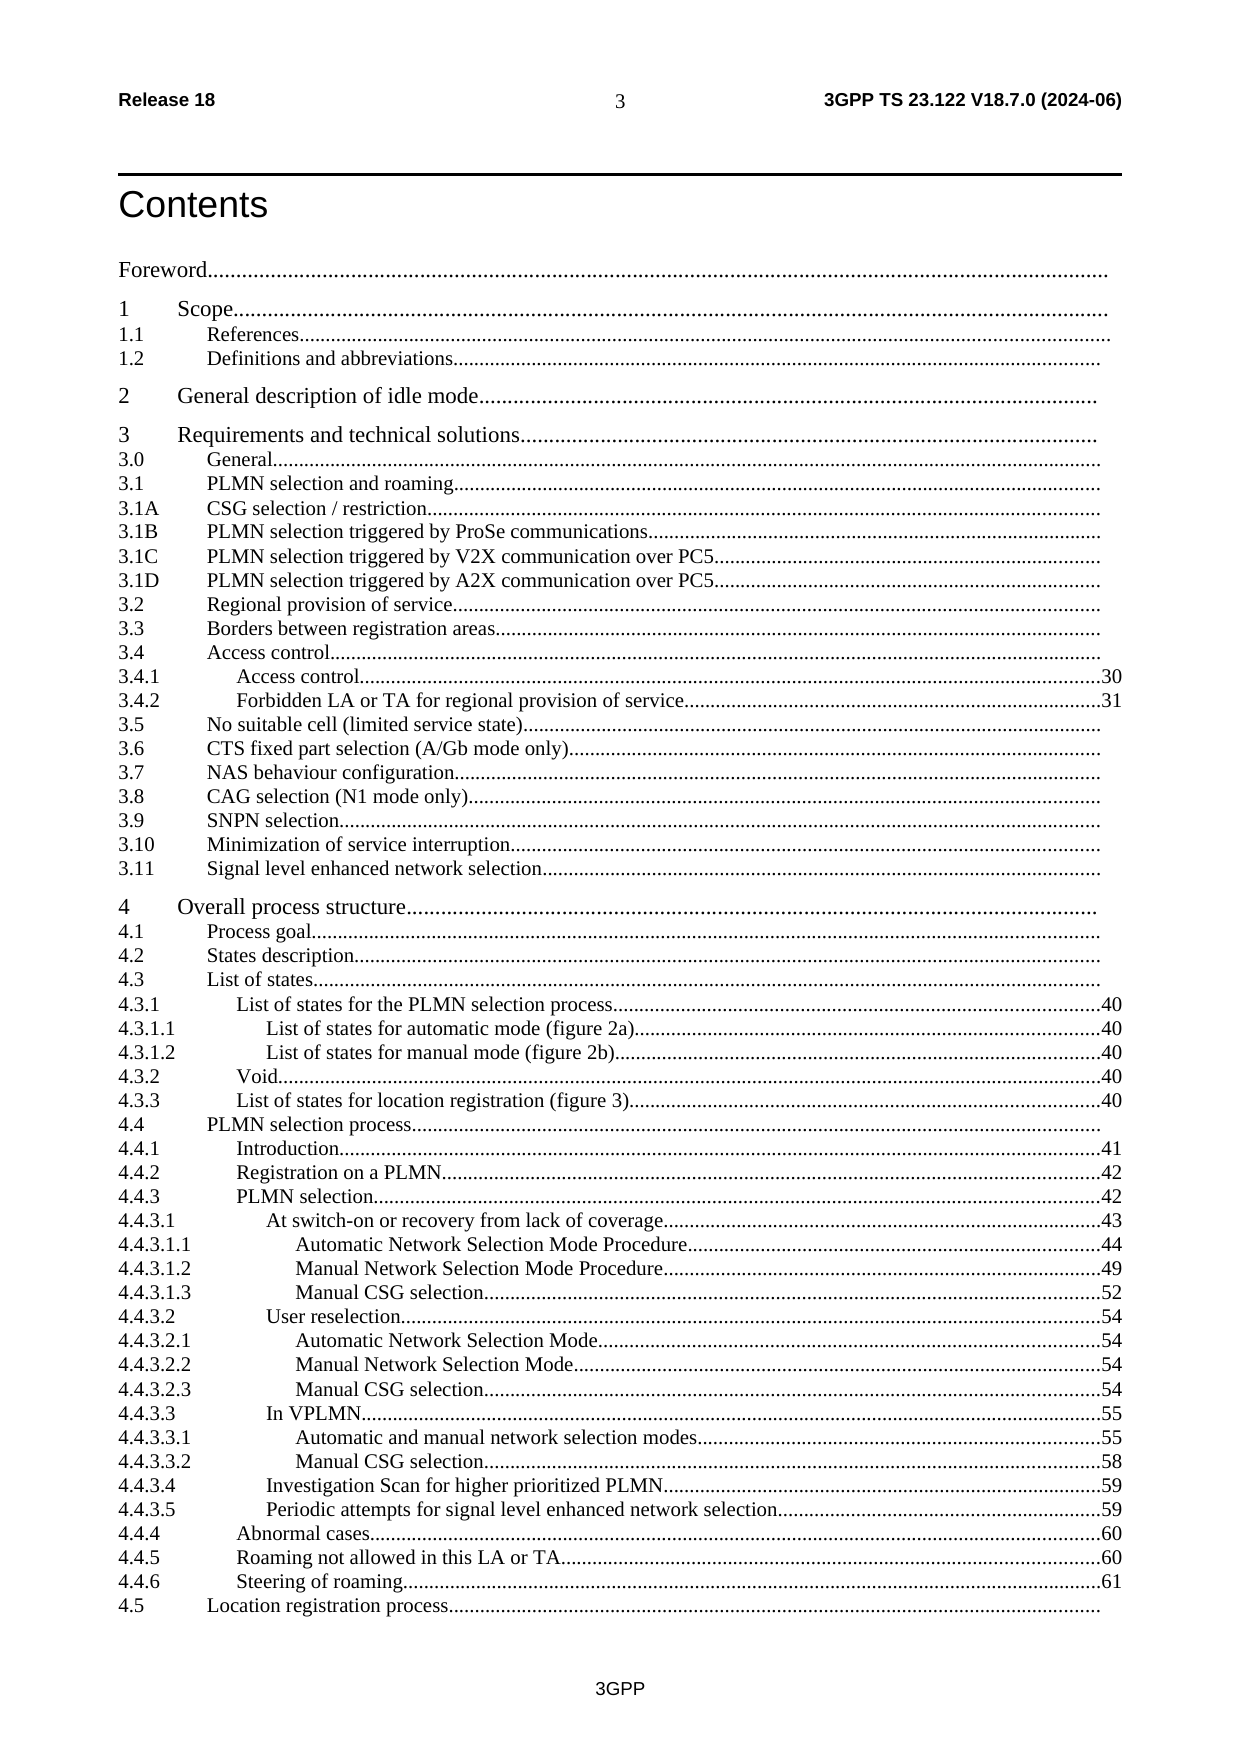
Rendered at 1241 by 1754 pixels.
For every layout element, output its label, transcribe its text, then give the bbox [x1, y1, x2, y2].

text 3.1 PLMN selection and roaming 18 [118, 471, 1078, 495]
text 4 Overall process structure 39 [118, 893, 1078, 919]
text 4.4.3.2.1 Automatic Network Selection Mode 54 [118, 1328, 1122, 1352]
text 4.4.3.2 User reselection 54 [118, 1304, 1122, 1328]
text 4.2 States description 39 [118, 943, 1078, 967]
text 3 Requirements and technical solutions 17 [118, 421, 1078, 447]
text 4.4.3.3.2 Manual CSG selection 58 [118, 1449, 1122, 1473]
text 4.3.1 List of states for the PLMN selection process 40 [118, 991, 1122, 1016]
text 3.0 General 17 [118, 447, 1078, 471]
text 3.4 Access control 30 [118, 640, 1078, 664]
text 4.4.3.3.1 Automatic and manual network selection modes 55 [118, 1424, 1122, 1449]
text 4.4.3.1 At switch-on or recovery from lack of coverage 43 [118, 1208, 1122, 1232]
text 4.4.3.4 Investigation Scan for higher prioritized PLMN 59 [118, 1473, 1122, 1497]
text 3.5 No suitable cell (limited service state) 31 [118, 712, 1078, 736]
text Foreword 5 [118, 256, 1078, 283]
text 3.6 CTS fixed part selection (A/Gb mode only) 33 [118, 736, 1078, 760]
text 1 Scope 6 [118, 295, 1078, 321]
text 3.4.1 Access control 30 [118, 664, 1122, 688]
text 1.1 References 6 [118, 321, 1078, 346]
text 4.3.3 List of states for location registration (figure 3) 40 [118, 1088, 1122, 1112]
text 3.3 Borders between registration areas 30 [118, 616, 1078, 640]
text 3.4.2 Forbidden LA or TA for regional provision of service 31 [118, 688, 1122, 712]
text 4.4.4 Abnormal cases 60 [118, 1521, 1122, 1545]
text 3.2 Regional provision of service 29 [118, 592, 1078, 616]
text 2 General description of idle mode 16 [118, 382, 1078, 408]
text 3.1A CSG selection / restriction 22 [118, 495, 1078, 519]
text 4.4 PLMN selection process 41 [118, 1112, 1078, 1136]
text 3.9 SNPN selection 35 [118, 808, 1078, 832]
text 1.2 Definitions and abbreviations 10 [118, 346, 1078, 369]
text 4.4.1 Introduction 41 [118, 1136, 1122, 1160]
text 4.4.6 Steering of roaming 61 [118, 1569, 1122, 1593]
text 4.3 List of states 40 [118, 967, 1078, 991]
text 3.8 CAG selection (N1 mode only) 34 [118, 784, 1078, 808]
text 4.3.2 Void 40 [118, 1064, 1122, 1088]
text 3.7 NAS behaviour configuration 34 [118, 760, 1078, 784]
text 4.4.3.2.3 Manual CSG selection 54 [118, 1376, 1122, 1401]
text 4.4.2 Registration on a PLMN 42 [118, 1160, 1122, 1184]
text 3.1C PLMN selection triggered by V2X communication over PC5 25 [118, 543, 1078, 568]
text Contents [118, 176, 1122, 225]
text 4.4.3.3 In VPLMN 55 [118, 1401, 1122, 1424]
text 3.11 Signal level enhanced network selection 38 [118, 856, 1078, 880]
text 4.3.1.2 List of states for manual mode (figure 2b) 40 [118, 1039, 1122, 1064]
text 4.4.3 PLMN selection 42 [118, 1184, 1122, 1208]
text 4.4.3.1.1 Automatic Network Selection Mode Procedure 44 [118, 1232, 1122, 1256]
text 4.4.3.5 Periodic attempts for signal level enhanced network selection 59 [118, 1497, 1122, 1521]
text 4.4.3.1.3 Manual CSG selection 52 [118, 1280, 1122, 1304]
text 4.4.3.1.2 Manual Network Selection Mode Procedure 49 [118, 1256, 1122, 1280]
text 4.3.1.1 List of states for automatic mode (figure 2a) 40 [118, 1016, 1122, 1039]
text 3.1D PLMN selection triggered by A2X communication over PC5 27 [118, 568, 1078, 592]
text 4.4.5 Roaming not allowed in this LA or TA 60 [118, 1545, 1122, 1569]
text 4.5 Location registration process 61 [118, 1593, 1078, 1617]
text 4.4.3.2.2 Manual Network Selection Mode 54 [118, 1352, 1122, 1376]
text 3.1B PLMN selection triggered by ProSe communications 23 [118, 519, 1078, 543]
text 4.1 Process goal 39 [118, 919, 1078, 943]
text 3.10 Minimization of service interruption 36 [118, 832, 1078, 856]
